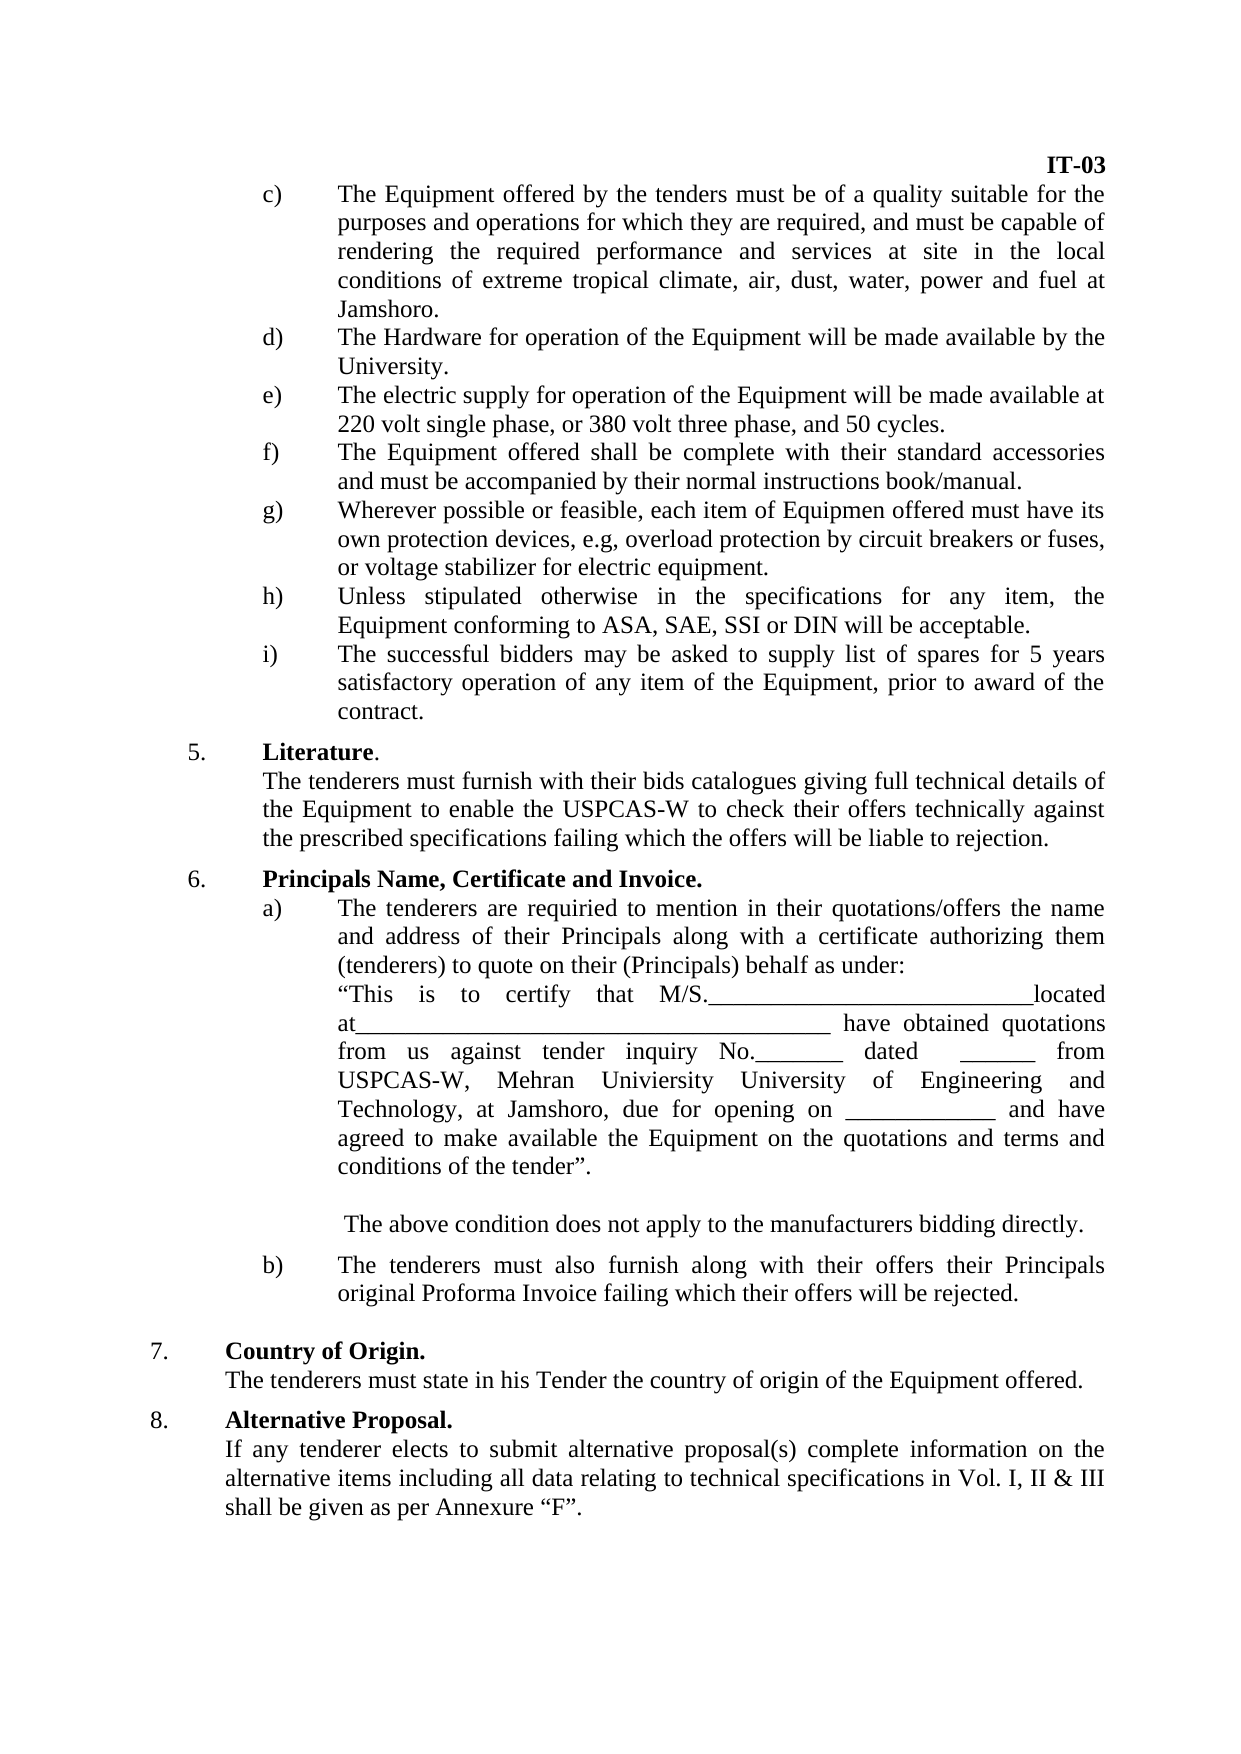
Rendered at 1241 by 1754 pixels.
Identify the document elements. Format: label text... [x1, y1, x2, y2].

list Unless stipulated otherwise in the specifications for any item, the Equipment conforming to ASA, SAE, SSI or DIN will be acceptable. [262, 581, 1106, 639]
text The above condition does not apply to the manufacturers bidding directly. [150, 1209, 1106, 1238]
list Wherever possible or feasible, each item of Equipmen offered must have its own protection devices, e.g, overload protection by circuit breakers or fuses, or voltage stabilizer for electric equipment. [262, 495, 1106, 581]
list The Hardware for operation of the Equipment will be made available by the University. [262, 322, 1106, 380]
list The Equipment offered by the tenders must be of a quality suitable for the purposes and operations for which they are required, and must be capable of rendering the required performance and services at site in the local conditions of extreme tropical climate, air, dust, water, power and fuel at Jamshoro. [262, 179, 1106, 322]
list The tenderers must also furnish along with their offers their Principals original Proforma Invoice failing which their offers will be rejected. [262, 1250, 1106, 1307]
text If any tenderer elects to submit alternative proposal(s) complete information on the alternative items including all data relating to technical specifications in Vol. I, II & III shall be given as per Annexure “F”. [225, 1434, 1106, 1520]
list Principals Name, Certificate and Invoice. [187, 864, 1106, 893]
text 7. Country of Origin. [150, 1336, 1106, 1365]
list The tenderers are requiried to mention in their quotations/offers the name and address of their Principals along with a certificate authorizing them (tenderers) to quote on their (Principals) behalf as under: [262, 893, 1106, 979]
list Literature. [187, 737, 1106, 766]
text The tenderers must furnish with their bids catalogues giving full technical details of the Equipment to enable the USPCAS-W to check their offers technically against the prescribed specifications failing which the offers will be liable to rejection. [262, 766, 1106, 852]
text 8. Alternative Proposal. [150, 1405, 1106, 1434]
text IT-03 [150, 150, 1106, 179]
text “This is to certify that M/S.__________________________located at______________________________________ have obtained quotations from us against tender inquiry No._______ dated ______ from USPCAS-W, Mehran Univiersity University of Engineering and Technology, at Jamshoro, due for opening on ____________ and have agreed to make available the Equipment on the quotations and terms and conditions of the tender”. [262, 979, 1106, 1180]
text The tenderers must state in his Tender the country of origin of the Equipment offered. [150, 1365, 1106, 1393]
list The electric supply for operation of the Equipment will be made available at 220 volt single phase, or 380 volt three phase, and 50 cycles. [262, 380, 1106, 437]
list The Equipment offered shall be complete with their standard accessories and must be accompanied by their normal instructions book/manual. [262, 437, 1106, 495]
list The successful bidders may be asked to supply list of spares for 5 years satisfactory operation of any item of the Equipment, prior to award of the contract. [262, 639, 1106, 725]
